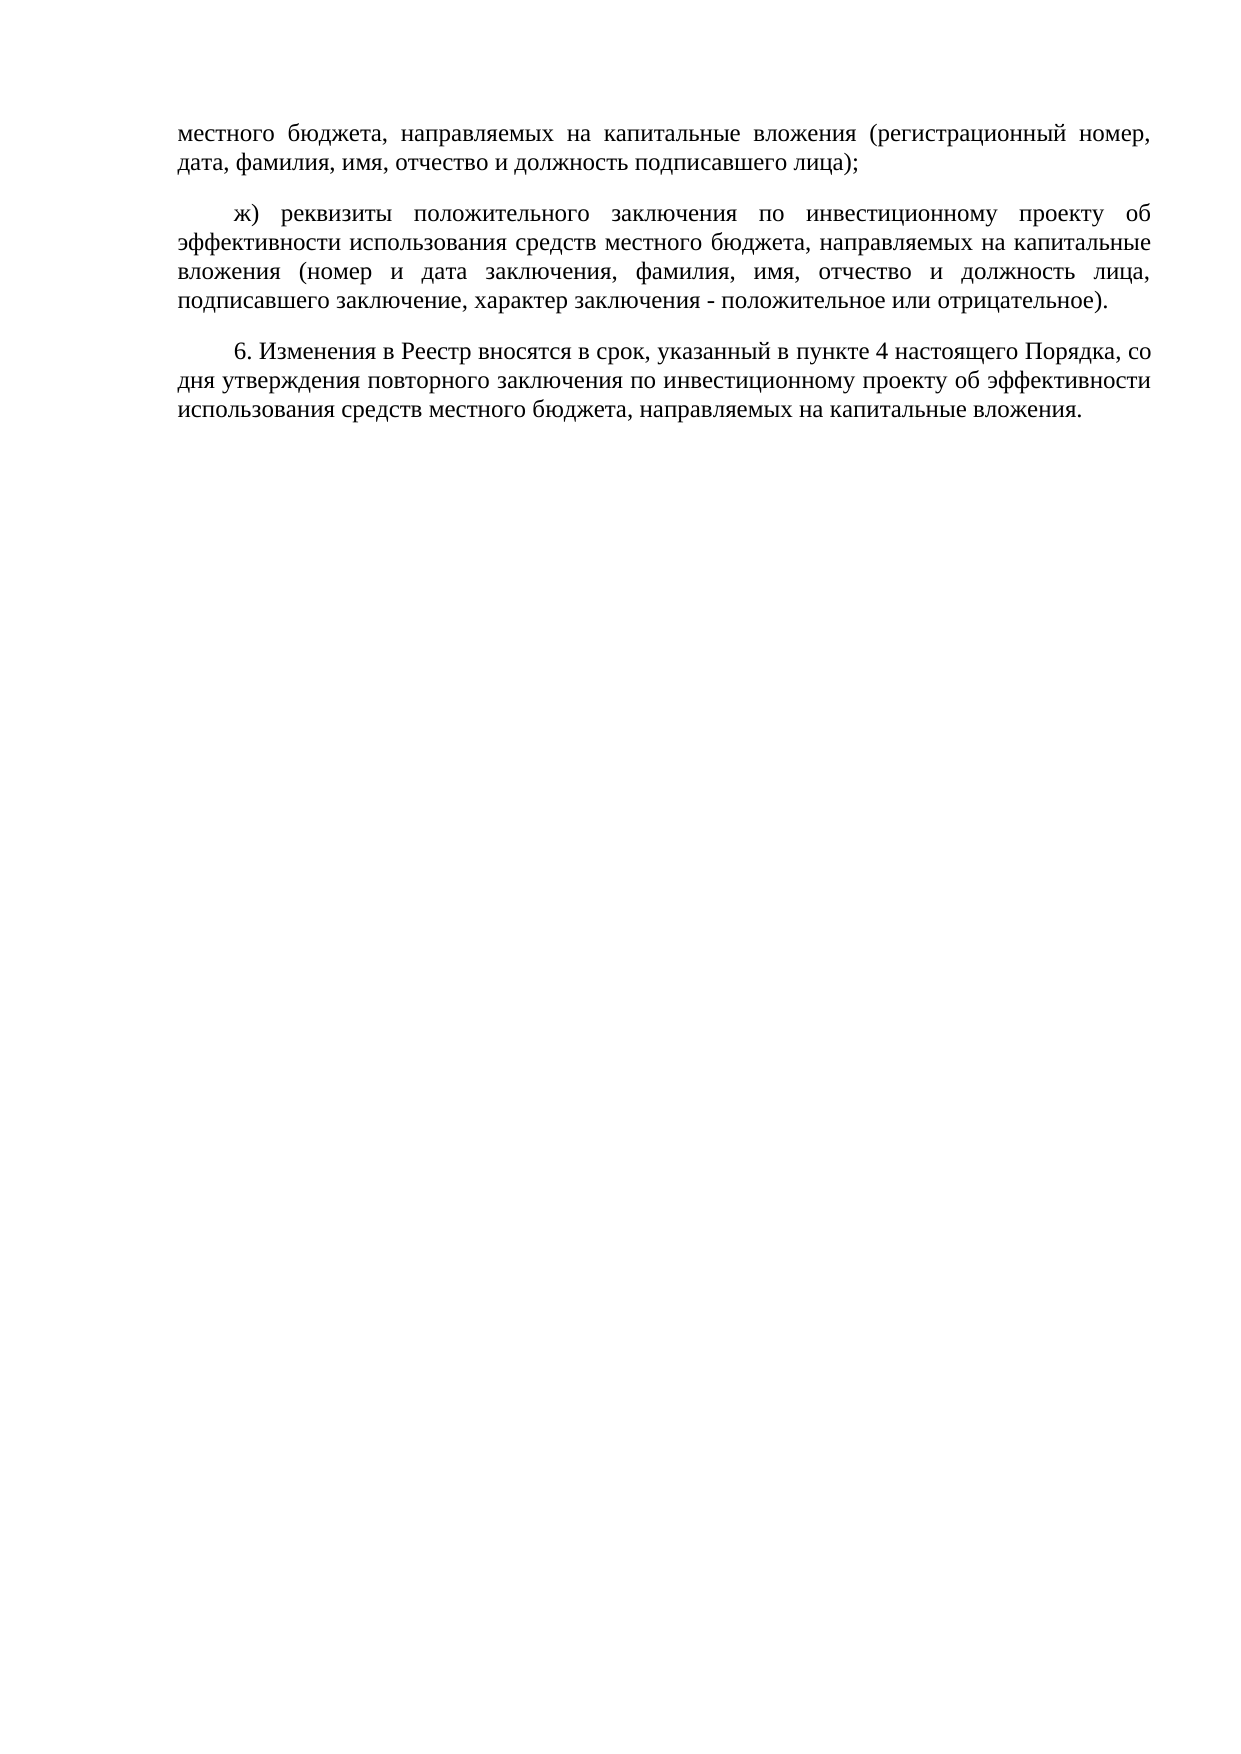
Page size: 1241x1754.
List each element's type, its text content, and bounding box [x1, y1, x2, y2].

text 6. Изменения в Реестр вносятся в срок, указанный в пункте 4 настоящего Порядка, со дня утверждения повторного заключения по инвестиционному проекту об эффективности использования средств местного бюджета, направляемых на капитальные вложения. [177, 336, 1152, 423]
text ж) реквизиты положительного заключения по инвестиционному проекту об эффективности использования средств местного бюджета, направляемых на капитальные вложения (номер и дата заключения, фамилия, имя, отчество и должность лица, подписавшего заключение, характер заключения - положительное или отрицательное). [177, 198, 1152, 313]
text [177, 118, 1152, 176]
